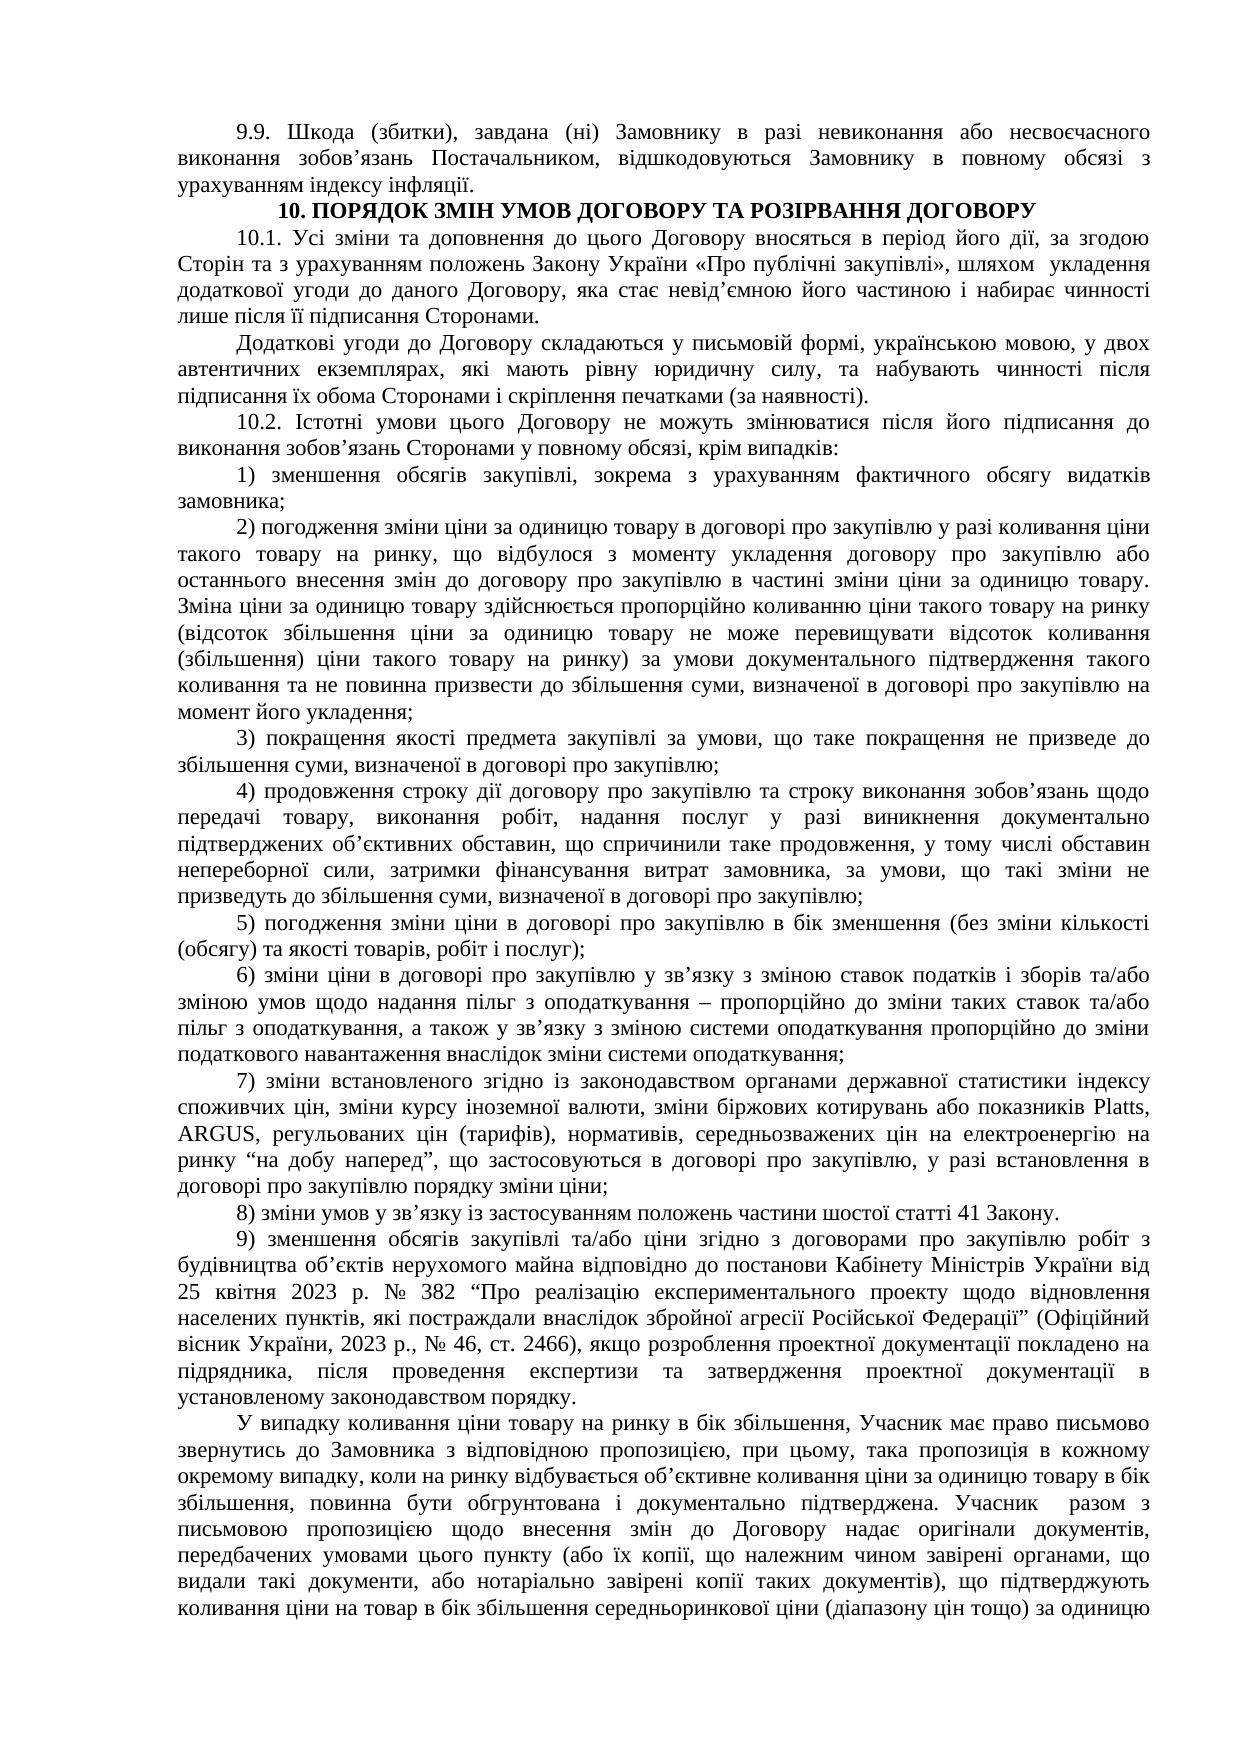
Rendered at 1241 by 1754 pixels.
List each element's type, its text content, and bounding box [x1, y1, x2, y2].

text 7) зміни встановленого згідно із законодавством органами державної статистики індексу споживчих цін, зміни курсу іноземної валюти, зміни біржових котирувань або показників Platts, ARGUS, регульованих цін (тарифів), нормативів, середньозважених цін на електроенергію на ринку “на добу наперед”, що застосовуються в договорі про закупівлю, у разі встановлення в договорі про закупівлю порядку зміни ціни; [177, 1067, 1152, 1199]
text 9.9. Шкода (збитки), завдана (ні) Замовнику в разі невиконання або несвоєчасного виконання зобов’язань Постачальником, відшкодовуються Замовнику в повному обсязі з урахуванням індексу інфляції. [177, 118, 1152, 197]
text 3) покращення якості предмета закупівлі за умови, що таке покращення не призведе до збільшення суми, визначеної в договорі про закупівлю; [177, 724, 1152, 777]
text 8) зміни умов у зв’язку із застосуванням положень частини шостої статті 41 Закону. [177, 1199, 1152, 1225]
text Додаткові угоди до Договору складаються у письмовій формі, українською мовою, у двох автентичних екземплярах, які мають рівну юридичну силу, та набувають чинності після підписання їх обома Сторонами і скріплення печатками (за наявності). [177, 329, 1152, 408]
text 6) зміни ціни в договорі про закупівлю у зв’язку з зміною ставок податків і зборів та/або зміною умов щодо надання пільг з оподаткування – пропорційно до зміни таких ставок та/або пільг з оподаткування, а також у зв’язку з зміною системи оподаткування пропорційно до зміни податкового навантаження внаслідок зміни системи оподаткування; [177, 961, 1152, 1067]
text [177, 1409, 1152, 1620]
text 5) погодження зміни ціни в договорі про закупівлю в бік зменшення (без зміни кількості (обсягу) та якості товарів, робіт і послуг); [177, 909, 1152, 961]
text 10.1. Усі зміни та доповнення до цього Договору вносяться в період його дії, за згодою Сторін та з урахуванням положень Закону України «Про публічні закупівлі», шляхом укладення додаткової угоди до даного Договору, яка стає невід’ємною його частиною і набирає чинності лише після її підписання Сторонами. [177, 223, 1152, 329]
text 9) зменшення обсягів закупівлі та/або ціни згідно з договорами про закупівлю робіт з будівництва об’єктів нерухомого майна відповідно до постанови Кабінету Міністрів України від 25 квітня 2023 р. № 382 “Про реалізацію експериментального проекту щодо відновлення населених пунктів, які постраждали внаслідок збройної агресії Російської Федерації” (Офіційний вісник України, 2023 р., № 46, ст. 2466), якщо розроблення проектної документації покладено на підрядника, після проведення експертизи та затвердження проектної документації в установленому законодавством порядку. [177, 1225, 1152, 1409]
text 10. ПОРЯДОК ЗМІН УМОВ ДОГОВОРУ ТА РОЗІРВАННЯ ДОГОВОРУ [162, 197, 1152, 223]
text 1) зменшення обсягів закупівлі, зокрема з урахуванням фактичного обсягу видатків замовника; [177, 461, 1152, 513]
text 10.2. Істотні умови цього Договору не можуть змінюватися після його підписання до виконання зобов’язань Сторонами у повному обсязі, крім випадків: [177, 408, 1152, 461]
text 4) продовження строку дії договору про закупівлю та строку виконання зобов’язань щодо передачі товару, виконання робіт, надання послуг у разі виникнення документально підтверджених об’єктивних обставин, що спричинили таке продовження, у тому числі обставин непереборної сили, затримки фінансування витрат замовника, за умови, що такі зміни не призведуть до збільшення суми, визначеної в договорі про закупівлю; [177, 777, 1152, 909]
text 2) погодження зміни ціни за одиницю товару в договорі про закупівлю у разі коливання ціни такого товару на ринку, що відбулося з моменту укладення договору про закупівлю або останнього внесення змін до договору про закупівлю в частині зміни ціни за одиницю товару. Зміна ціни за одиницю товару здійснюється пропорційно коливанню ціни такого товару на ринку (відсоток збільшення ціни за одиницю товару не може перевищувати відсоток коливання (збільшення) ціни такого товару на ринку) за умови документального підтвердження такого коливання та не повинна призвести до збільшення суми, визначеної в договорі про закупівлю на момент його укладення; [177, 513, 1152, 724]
